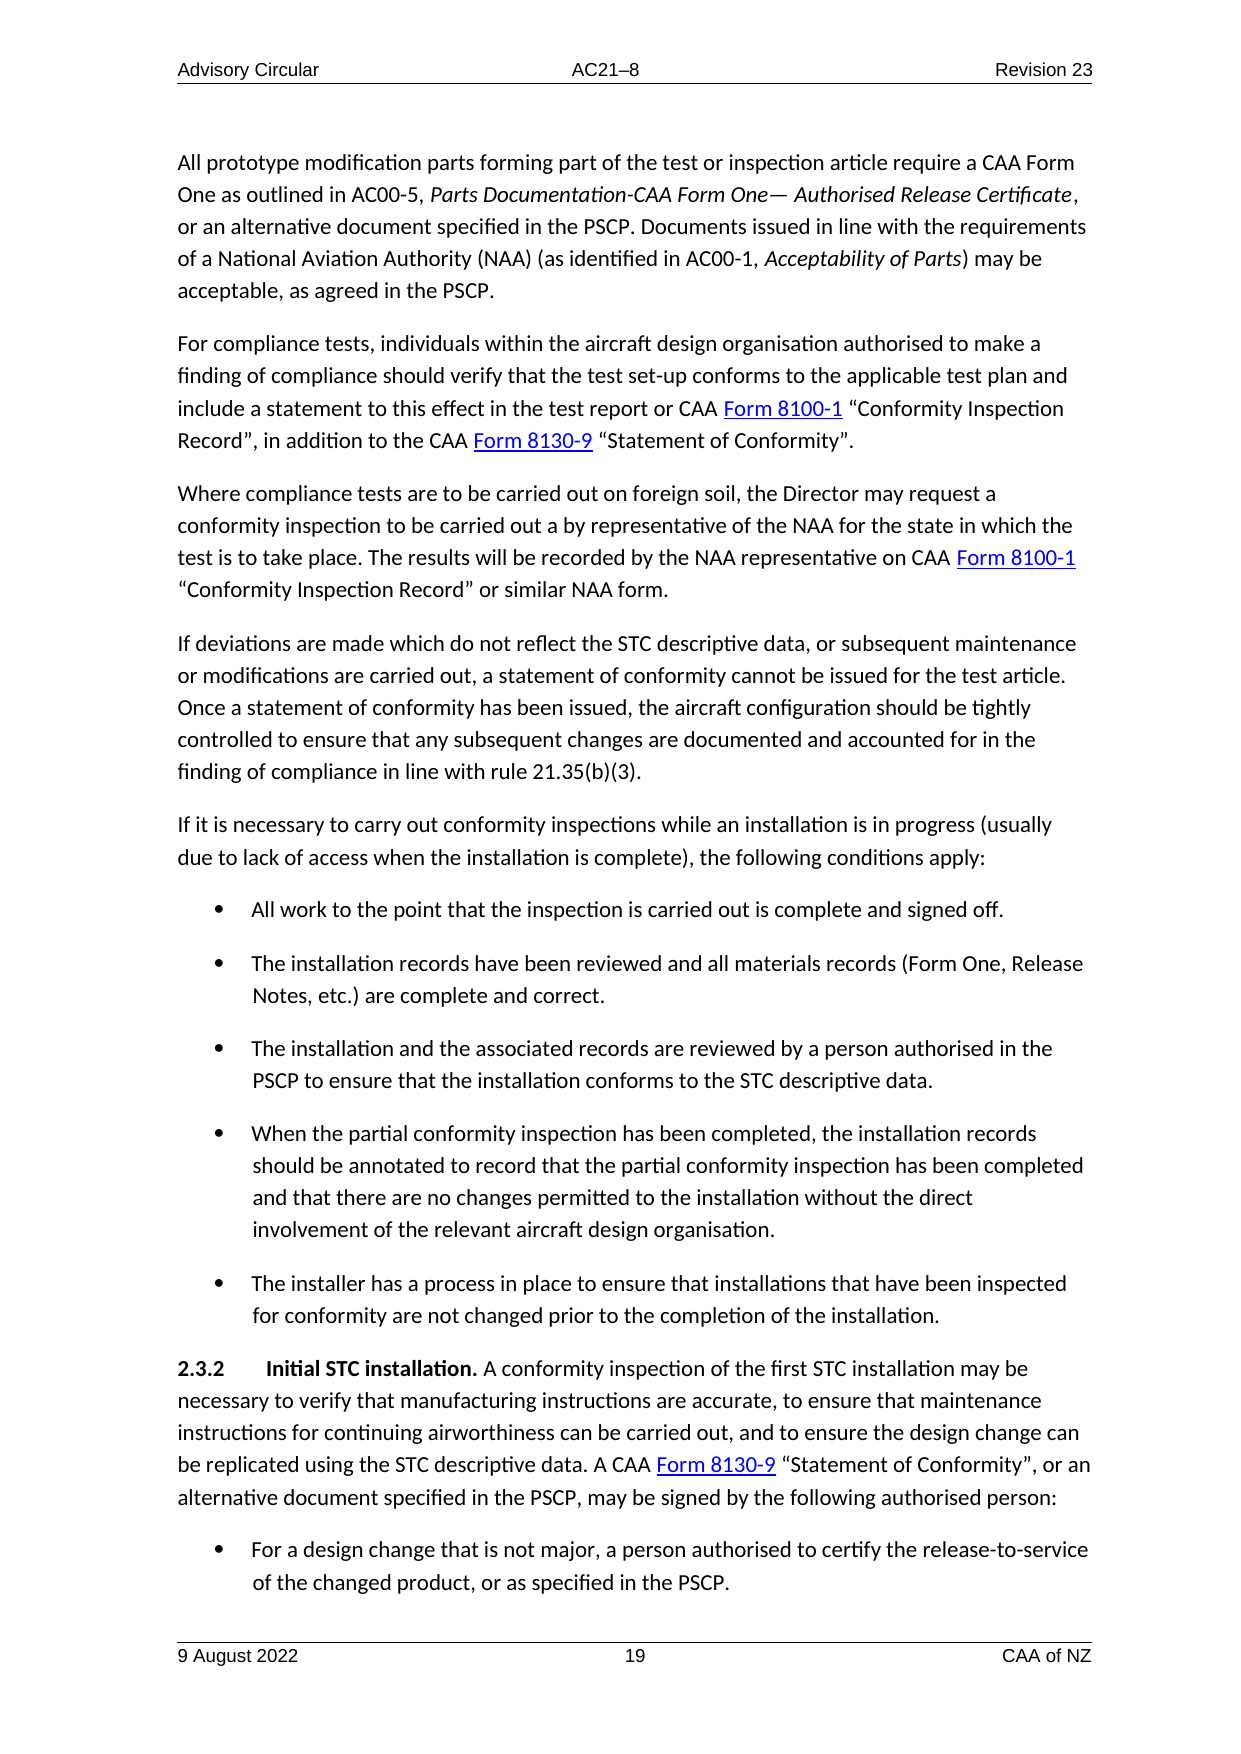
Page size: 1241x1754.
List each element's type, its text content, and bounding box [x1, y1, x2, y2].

list All work to the point that the inspection is carried out is complete and signed off. [215, 896, 1092, 924]
text If it is necessary to carry out conformity inspections while an installation is in progress (usually due to lack of access when the installation is complete), the following conditions apply: [177, 810, 1092, 871]
list The installer has a process in place to ensure that installations that have been inspected for conformity are not changed prior to the completion of the installation. [215, 1269, 1092, 1329]
text All prototype modification parts forming part of the test or inspection article require a CAA Form One as outlined in AC00-5, Parts Documentation-CAA Form One— Authorised Release Certificate, or an alternative document specified in the PSCP. Documents issued in line with the requirements of a National Aviation Authority (NAA) (as identified in AC00-1, Acceptability of Parts) may be acceptable, as agreed in the PSCP. [177, 148, 1092, 304]
list When the partial conformity inspection has been completed, the installation records should be annotated to record that the partial conformity inspection has been completed and that there are no changes permitted to the installation without the direct involvement of the relevant aircraft design organisation. [215, 1119, 1092, 1244]
list For a design change that is not major, a person authorised to certify the release-to-service of the changed product, or as specified in the PSCP. [215, 1536, 1092, 1596]
text If deviations are made which do not reflect the STC descriptive data, or subsequent maintenance or modifications are carried out, a statement of conformity cannot be issued for the test article. Once a statement of conformity has been issued, the aircraft configuration should be tightly controlled to ensure that any subsequent changes are documented and accounted for in the finding of compliance in line with rule 21.35(b)(3). [177, 629, 1092, 785]
text For compliance tests, individuals within the aircraft design organisation authorised to make a finding of compliance should verify that the test set-up conforms to the applicable test plan and include a statement to this effect in the test report or CAA Form 8100-1 “Conformity Inspection Record”, in addition to the CAA Form 8130-9 “Statement of Conformity”. [177, 329, 1092, 454]
list The installation records have been reviewed and all materials records (Form One, Release Notes, etc.) are complete and correct. [215, 949, 1092, 1009]
text Where compliance tests are to be carried out on foreign soil, the Director may request a conformity inspection to be carried out a by representative of the NAA for the state in which the test is to take place. The results will be recorded by the NAA representative on CAA Form 8100-1 “Conformity Inspection Record” or similar NAA form. [177, 479, 1092, 604]
list The installation and the associated records are reviewed by a person authorised in the PSCP to ensure that the installation conforms to the STC descriptive data. [215, 1034, 1092, 1094]
text 2.3.2 Initial STC installation. A conformity inspection of the first STC installation may be necessary to verify that manufacturing instructions are accurate, to ensure that maintenance instructions for continuing airworthiness can be carried out, and to ensure the design change can be replicated using the STC descriptive data. A CAA Form 8130-9 “Statement of Conformity”, or an alternative document specified in the PSCP, may be signed by the following authorised person: [177, 1354, 1092, 1511]
